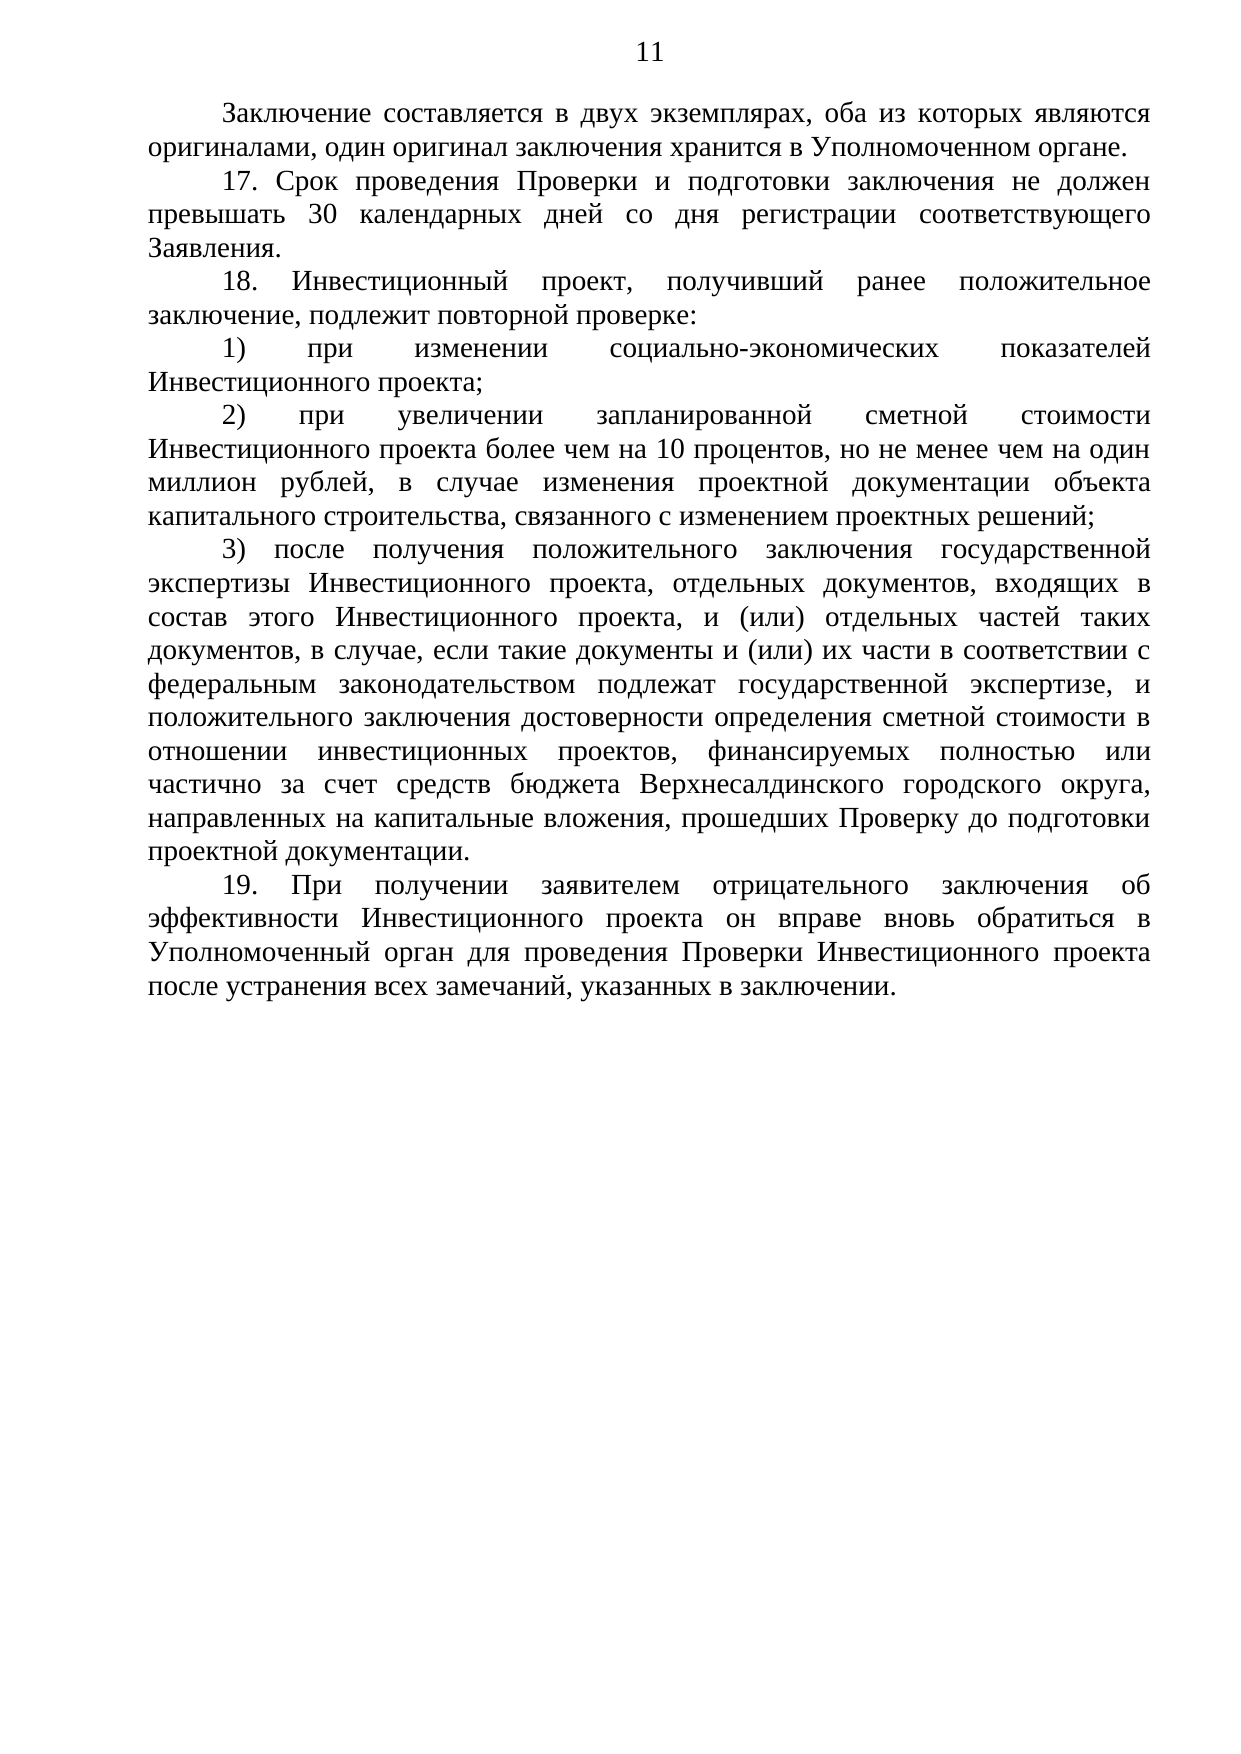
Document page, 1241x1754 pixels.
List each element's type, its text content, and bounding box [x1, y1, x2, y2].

text 19. При получении заявителем отрицательного заключения об эффективности Инвестиционного проекта он вправе вновь обратиться в Уполномоченный орган для проведения Проверки Инвестиционного проекта после устранения всех замечаний, указанных в заключении. [148, 867, 1152, 1001]
text 1) при изменении социально-экономических показателей Инвестиционного проекта; [148, 330, 1152, 397]
text 2) при увеличении запланированной сметной стоимости Инвестиционного проекта более чем на 10 процентов, но не менее чем на один миллион рублей, в случае изменения проектной документации объекта капитального строительства, связанного с изменением проектных решений; [148, 397, 1152, 532]
text 3) после получения положительного заключения государственной экспертизы Инвестиционного проекта, отдельных документов, входящих в состав этого Инвестиционного проекта, и (или) отдельных частей таких документов, в случае, если такие документы и (или) их части в соответствии с федеральным законодательством подлежат государственной экспертизе, и положительного заключения достоверности определения сметной стоимости в отношении инвестиционных проектов, финансируемых полностью или частично за счет средств бюджета Верхнесалдинского городского округа, направленных на капитальные вложения, прошедших Проверку до подготовки проектной документации. [148, 532, 1152, 867]
text 18. Инвестиционный проект, получивший ранее положительное заключение, подлежит повторной проверке: [148, 263, 1152, 330]
text 17. Срок проведения Проверки и подготовки заключения не должен превышать 30 календарных дней со дня регистрации соответствующего Заявления. [148, 163, 1152, 263]
text Заключение составляется в двух экземплярах, оба из которых являются оригиналами, один оригинал заключения хранится в Уполномоченном органе. [148, 96, 1152, 163]
